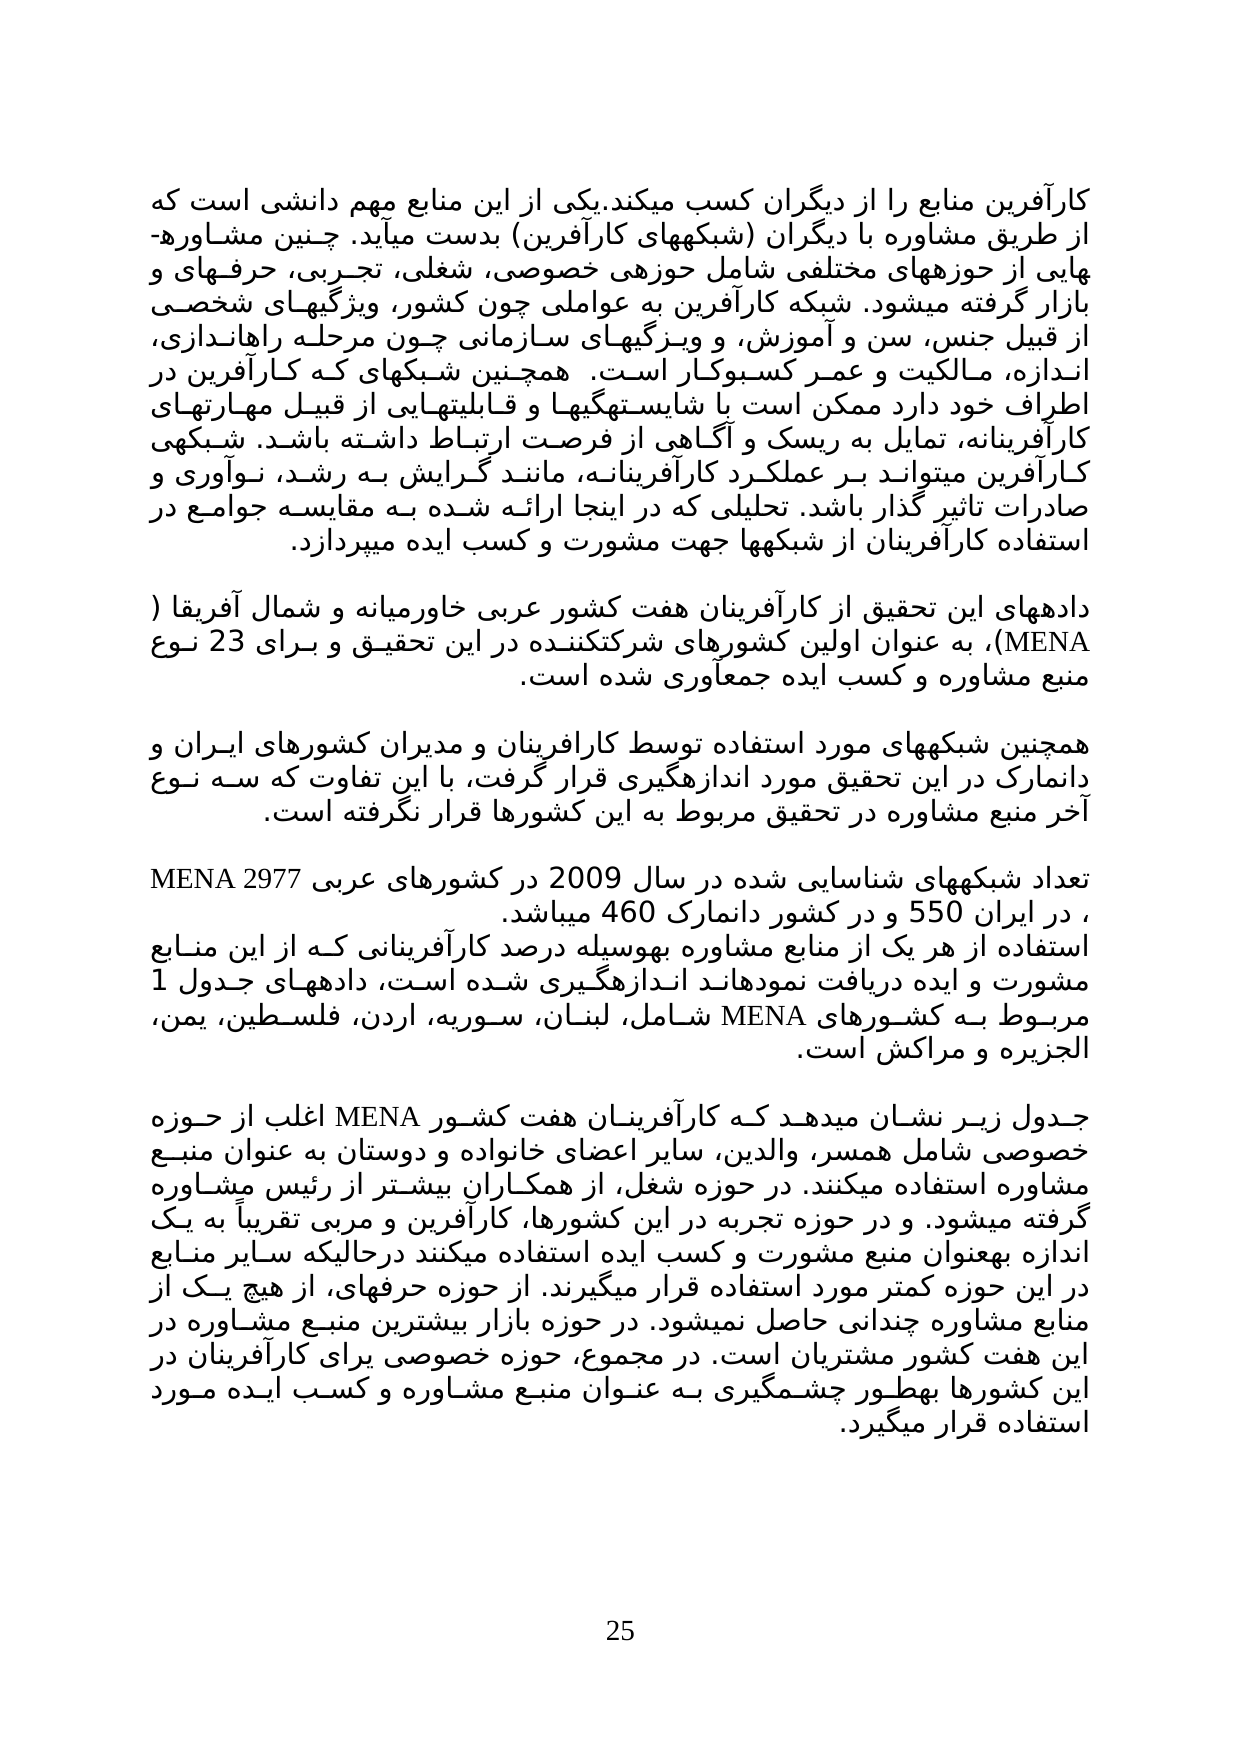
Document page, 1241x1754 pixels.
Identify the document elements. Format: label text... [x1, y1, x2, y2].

text جدول زیر نشان میدهد که کارآفرینان هفت کشور MENA اغلب از حوزه خصوصی شامل همسر، والدین، سایر اعضای خانواده و دوستان به عنوان منبع مشاوره استفاده میکنند. در حوزه شغل، از همکاران بیشتر از رئیس مشاوره گرفته میشود. و در حوزه تجربه در این کشورها، کارآفرین و مربی تقریباً به یک اندازه بهعنوان منبع مشورت و کسب ایده استفاده میکنند درحالیکه سایر منابع در این حوزه کمتر مورد استفاده قرار میگیرند. از حوزه حرفهای، از هیچ یک از منابع مشاوره چندانی حاصل نمیشود. در حوزه بازار بیشترین منبع مشاوره در این هفت کشور مشتریان است. در مجموع، حوزه خصوصی یرای کارآفرینان در این کشورها بهطور چشمگیری به عنوان منبع مشاوره و کسب ایده مورد استفاده قرار میگیرد. [150, 1099, 1090, 1439]
text تعداد شبکههای شناسایی شده در سال 2009 در کشورهای عربی MENA 2977 ، در ایران 550 و در کشور دانمارک 460 میباشد. [150, 862, 1090, 930]
text استفاده از هر یک از منابع مشاوره بهوسیله درصد کارآفرینانی که از این منابع مشورت و ایده دریافت نمودهاند اندازهگیری شده است، دادههای جدول 1 مربوط به کشورهای MENA شامل، لبنان، سوریه، اردن، فلسطین، یمن، الجزیره و مراکش است. [150, 930, 1090, 1066]
text دادههای این تحقیق از کارآفرینان هفت کشور عربی خاورمیانه و شمال آفریقا (MENA)، به عنوان اولین کشورهای شرکتکننده در این تحقیق و برای 23 نوع منبع مشاوره و کسب ایده جمعآوری شده است. [150, 591, 1090, 693]
text همچنین شبکههای مورد استفاده توسط کارافرینان و مدیران کشورهای ایران و دانمارک در این تحقیق مورد اندازهگیری قرار گرفت، با این تفاوت که سه نوع آخر منبع مشاوره در تحقیق مربوط به این کشورها قرار نگرفته است. [150, 726, 1090, 828]
text کارآفرین منابع را از دیگران کسب میکند.یکی از این منابع مهم دانشی است که از طریق مشاوره با دیگران (شبکههای کارآفرین) بدست میآید. چنین مشاورههایی از حوزههای مختلفی شامل حوزهی خصوصی، شغلی، تجربی، حرفهای و بازار گرفته میشود. شبکه کارآفرین به عواملی چون کشور، ویژگیهای شخصی از قبیل جنس، سن و آموزش، و ویزگیهای سازمانی چون مرحله راهاندازی، اندازه، مالکیت و عمر کسبوکار است. همچنین شبکهای که کارآفرین در اطراف خود دارد ممکن است با شایستهگیها و قابلیتهایی از قبیل مهارتهای کارآفرینانه، تمایل به ریسک و آگاهی از فرصت ارتباط داشته باشد. شبکهی کارآفرین میتواند بر عملکرد کارآفرینانه، مانند گرایش به رشد، نوآوری و صادرات تاثیر گذار باشد. تحلیلی که در اینجا ارائه شده به مقایسه جوامع در استفاده کارآفرینان از شبکهها جهت مشورت و کسب ایده میپردازد. [150, 183, 1090, 557]
